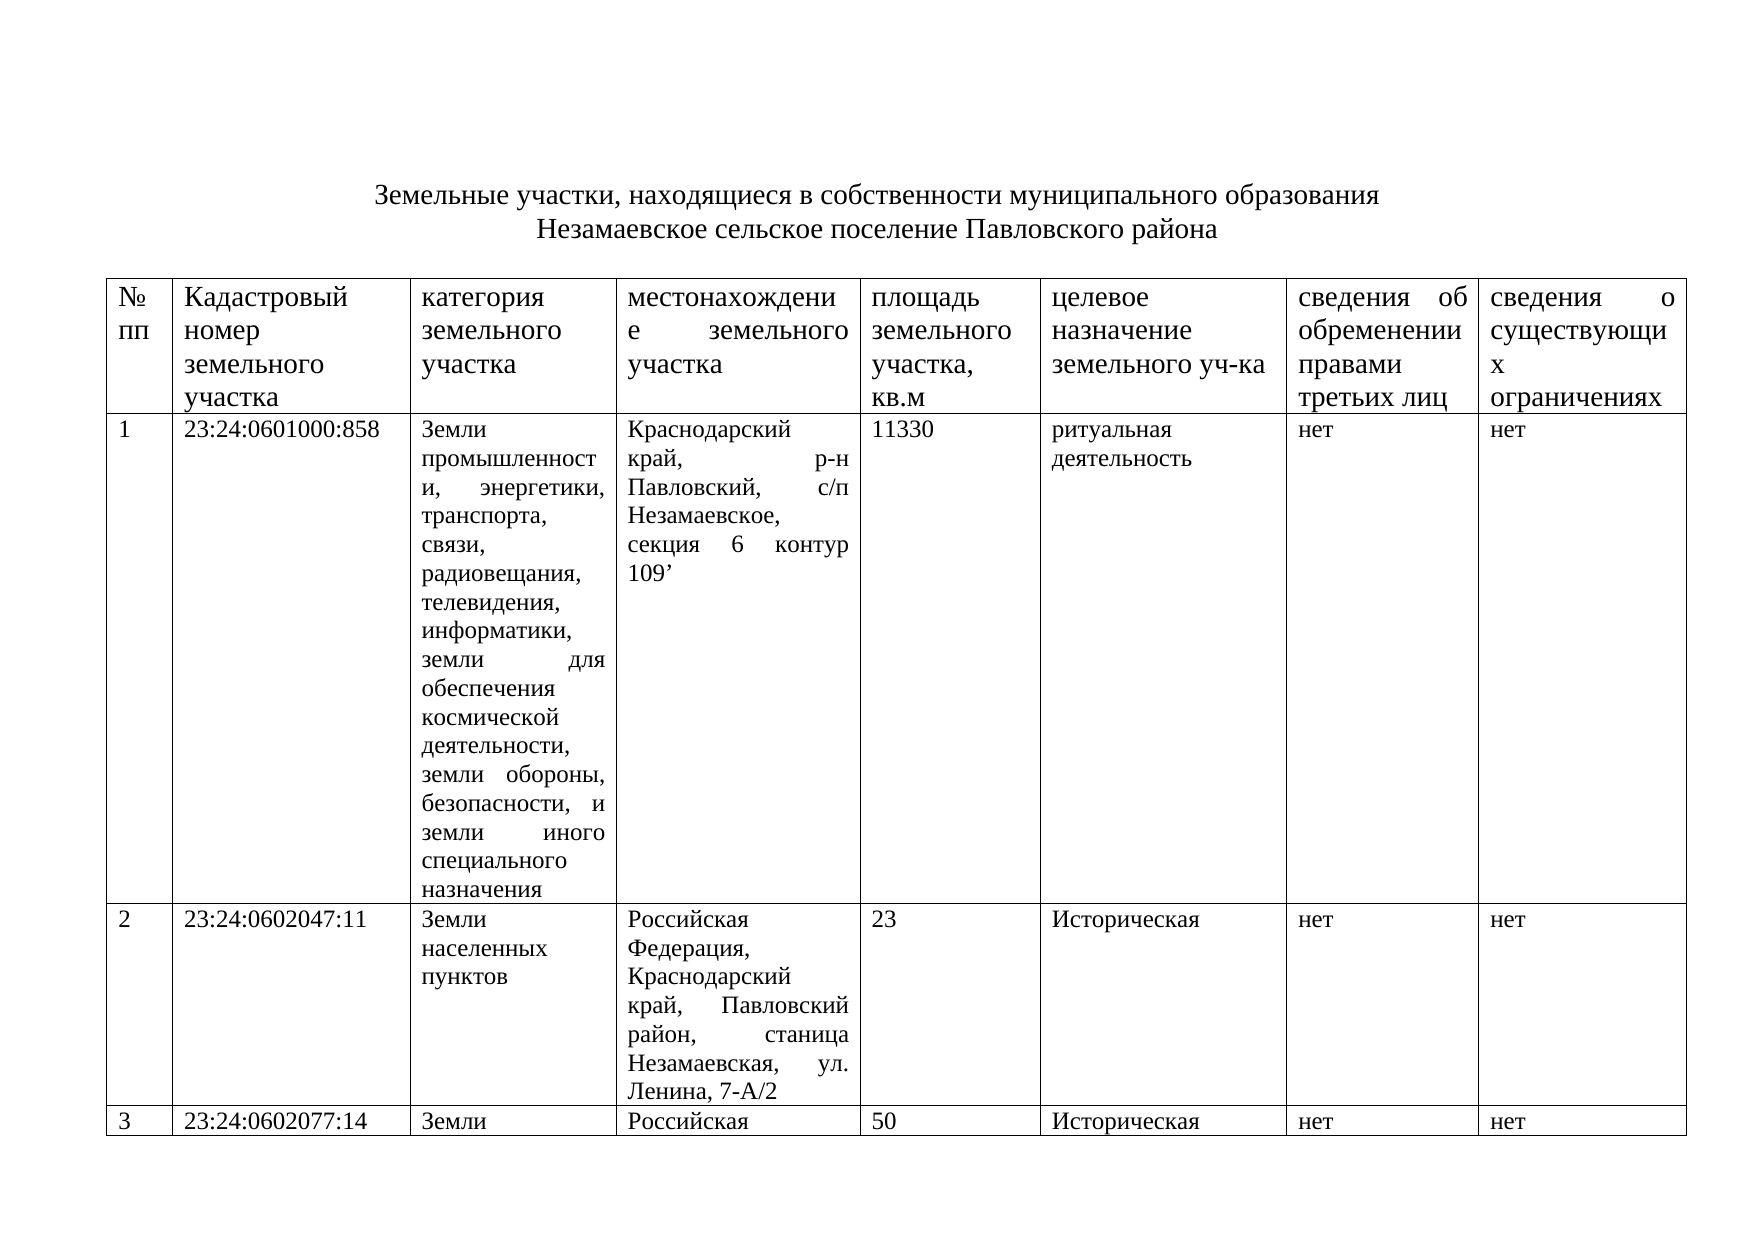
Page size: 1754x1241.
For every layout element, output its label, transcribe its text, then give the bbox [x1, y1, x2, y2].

table_header сведения о существующих ограничениях [1479, 279, 1686, 413]
table_header площадь земельного участка, кв.м [861, 279, 1040, 413]
table_cell нет [1287, 1106, 1478, 1135]
table_cell 3 [107, 1106, 172, 1135]
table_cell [617, 1106, 860, 1135]
table_header № пп [107, 279, 172, 413]
table_cell Краснодарский край, р-н Павловский, с/п Незамаевское, секция 6 контур 109’ [617, 414, 860, 903]
table_header целевое назначение земельного уч-ка [1041, 279, 1286, 413]
table_cell 50 [861, 1106, 1040, 1135]
table_cell нет [1287, 414, 1478, 903]
table_header Кадастровый номер земельного участка [173, 279, 410, 413]
table_cell ритуальная деятельность [1041, 414, 1286, 903]
table_cell нет [1479, 1106, 1686, 1135]
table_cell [411, 1106, 616, 1135]
table_cell нет [1479, 904, 1686, 1105]
table_cell 23 [861, 904, 1040, 1105]
table_header категория земельного участка [411, 279, 616, 413]
text Земельные участки, находящиеся в собственности муниципального образования [118, 177, 1636, 211]
table_cell 2 [107, 904, 172, 1105]
table_cell Историческая [1041, 1106, 1286, 1135]
table_cell Земли населенных пунктов [411, 904, 616, 1105]
table_cell Российская Федерация, Краснодарский край, Павловский район, станица Незамаевская, ул. Ленина, 7-А/2 [617, 904, 860, 1105]
table_header местонахождение земельного участка [617, 279, 860, 413]
table_cell 23:24:0601000:858 [173, 414, 410, 903]
table_cell 23:24:0602077:14 [173, 1106, 410, 1135]
table_cell 11330 [861, 414, 1040, 903]
table_cell нет [1479, 414, 1686, 903]
text Незамаевское сельское поселение Павловского района [118, 211, 1636, 244]
table_cell нет [1287, 904, 1478, 1105]
table_header сведения об обременении правами третьих лиц [1287, 279, 1478, 413]
table_cell 23:24:0602047:11 [173, 904, 410, 1105]
table_cell 1 [107, 414, 172, 903]
table_cell Историческая [1041, 904, 1286, 1105]
table_cell Земли промышленности, энергетики, транспорта, связи, радиовещания, телевидения, информатики, земли для обеспечения космической деятельности, земли обороны, безопасности, и земли иного специального назначения [411, 414, 616, 903]
